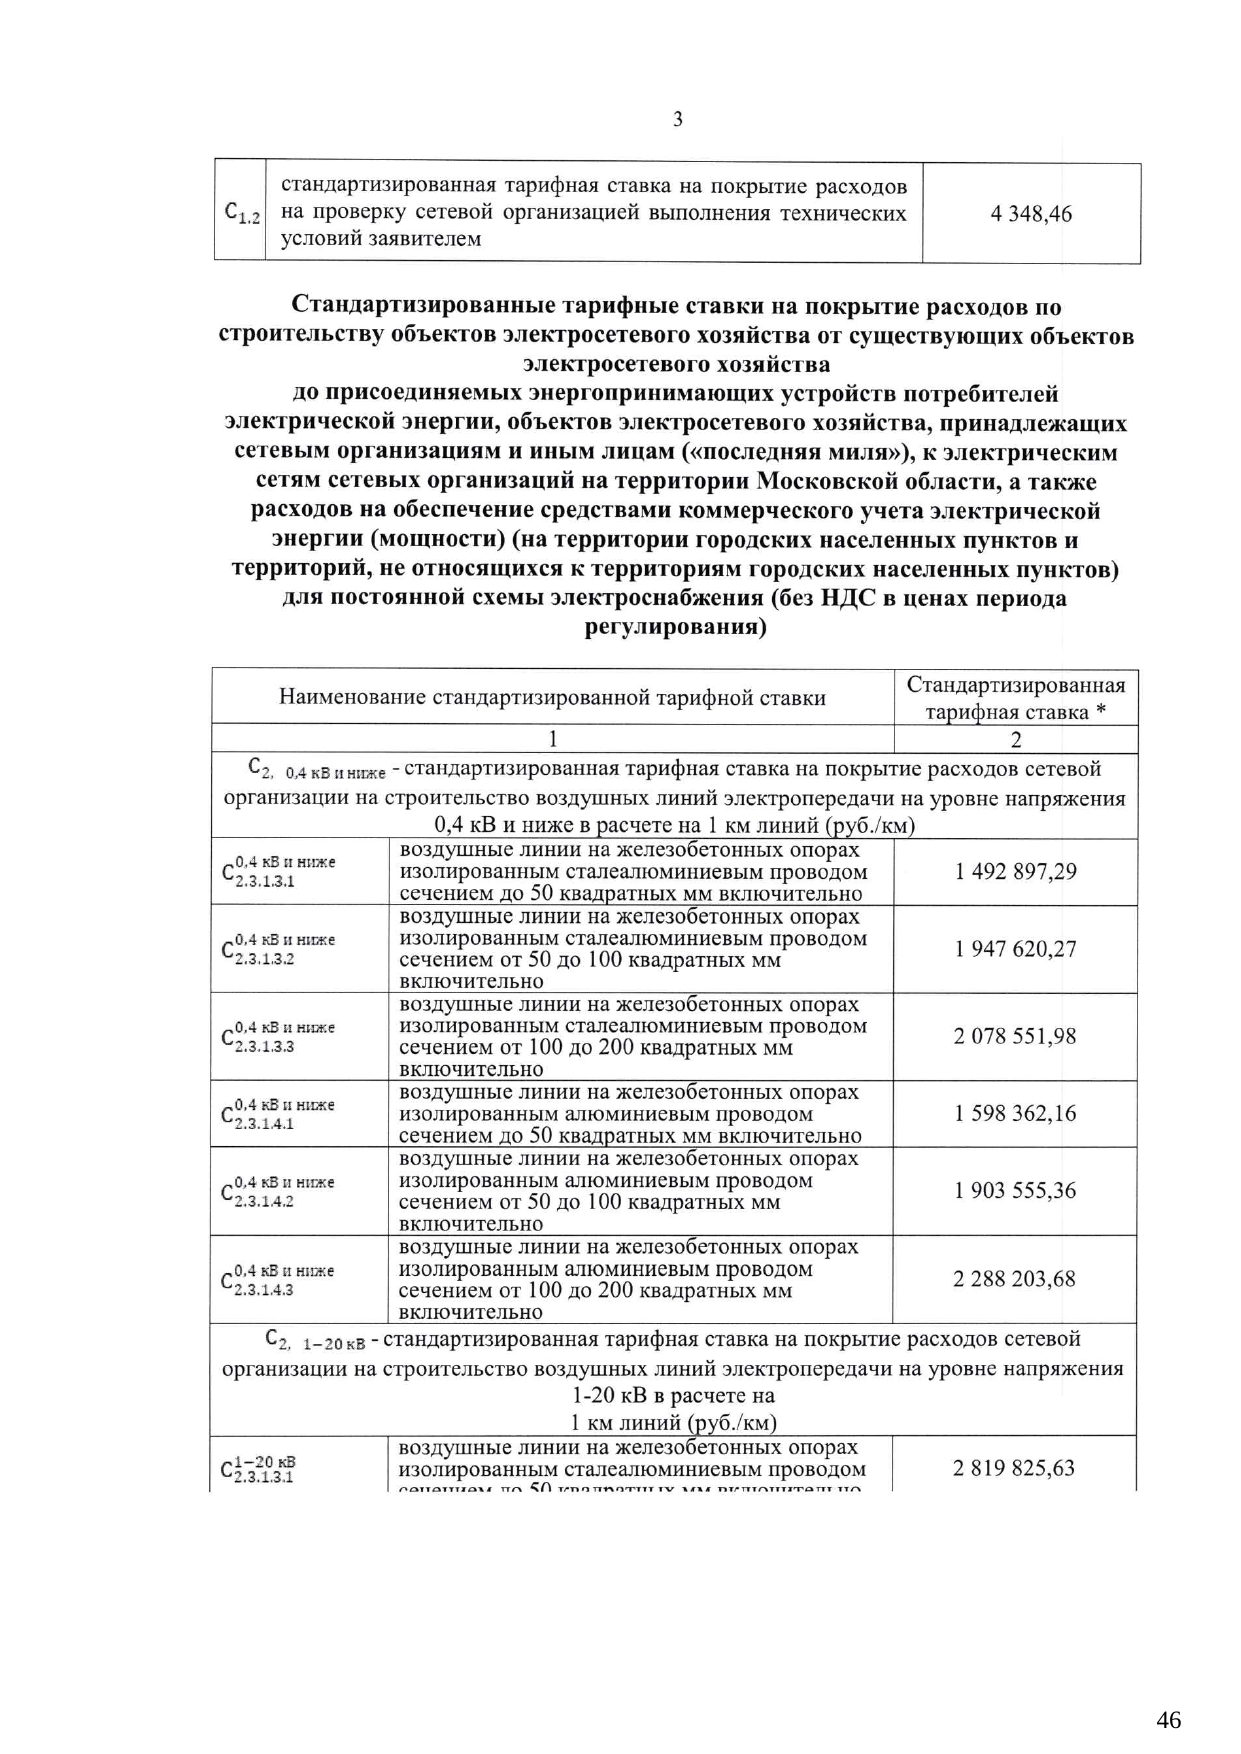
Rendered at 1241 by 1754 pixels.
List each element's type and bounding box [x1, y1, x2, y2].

picture [103, 88, 1181, 1622]
